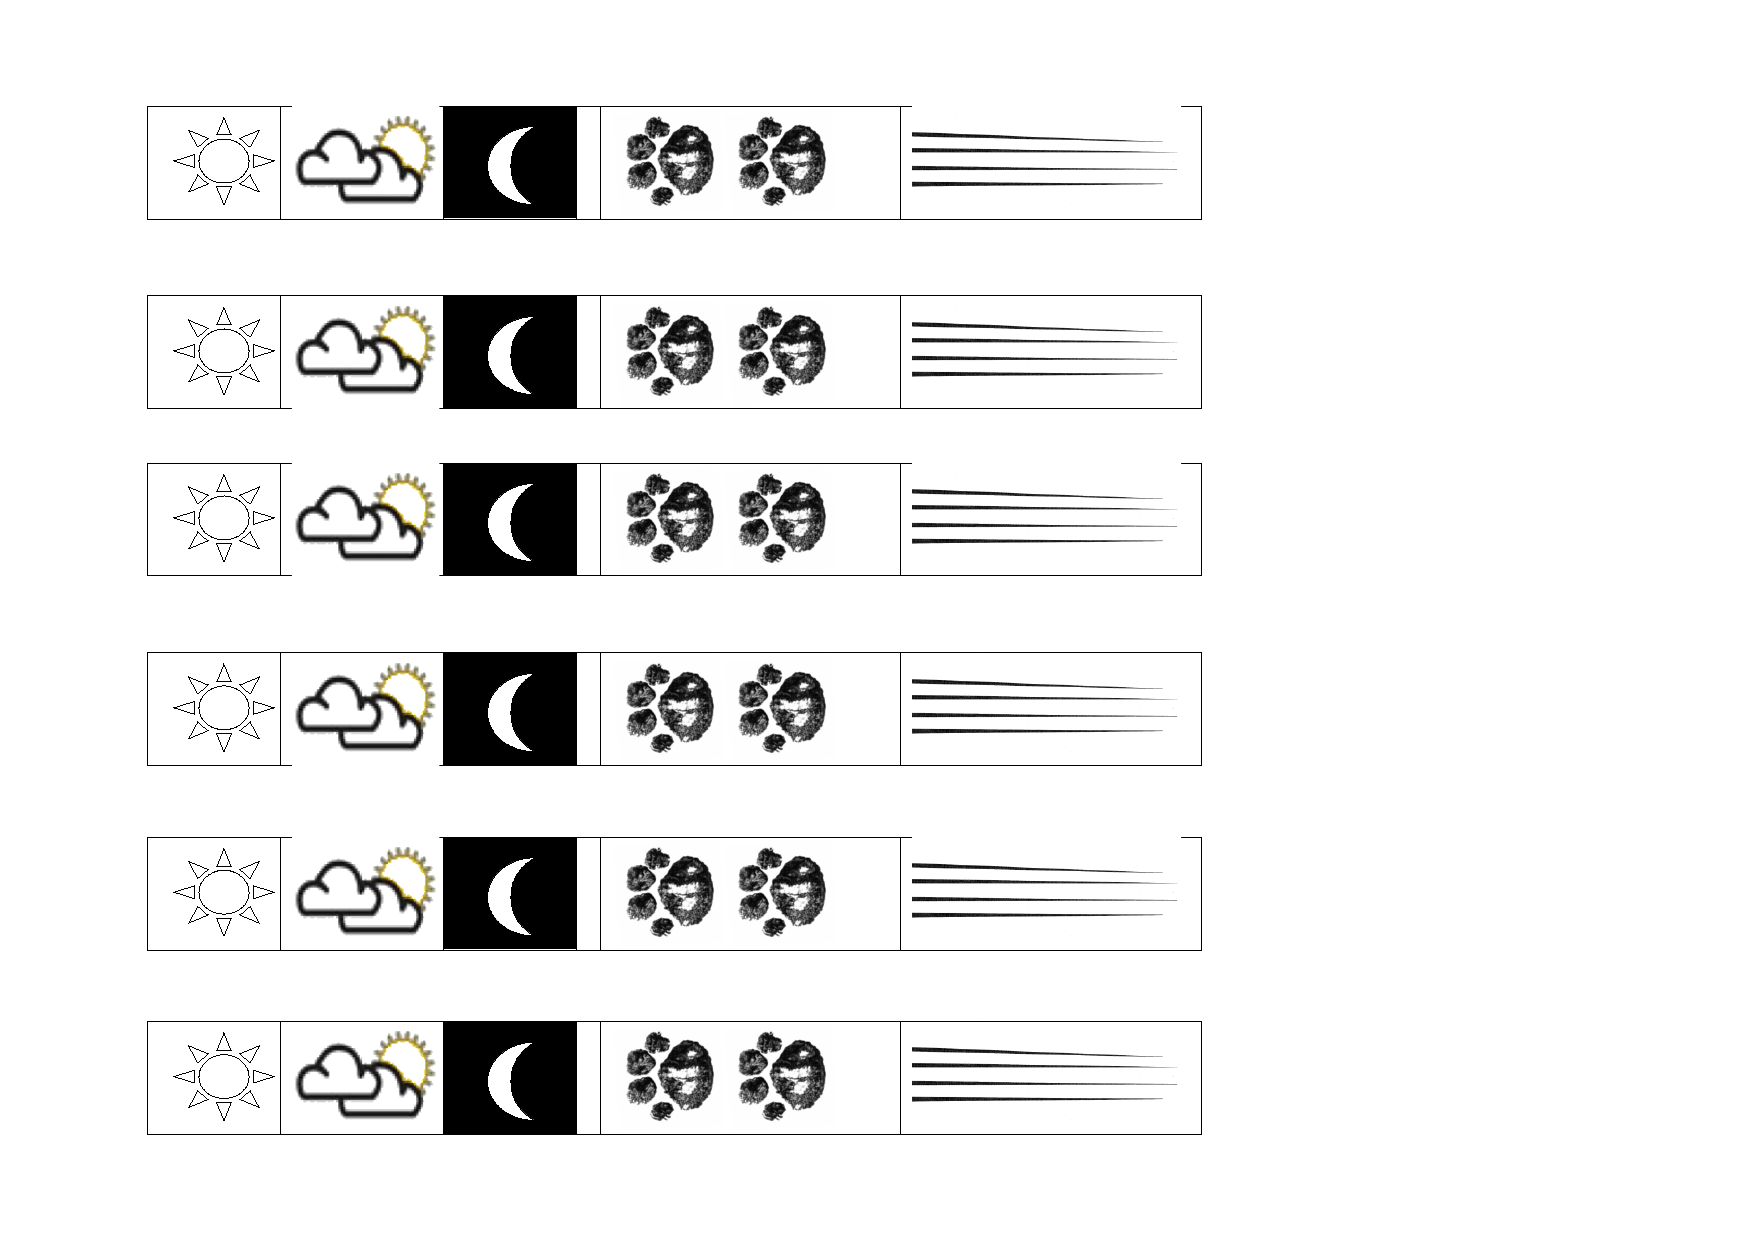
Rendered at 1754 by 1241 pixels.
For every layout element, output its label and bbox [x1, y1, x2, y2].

table_header [281, 1022, 291, 1134]
picture [291, 653, 440, 766]
table_header [901, 1022, 1201, 1134]
table_header [148, 107, 280, 218]
picture [291, 296, 440, 409]
table_header [444, 107, 576, 218]
picture [912, 296, 1182, 398]
picture [726, 109, 836, 216]
picture [912, 837, 1182, 939]
table_header [577, 107, 600, 218]
table_header [281, 464, 291, 575]
picture [614, 109, 724, 216]
table_header [901, 296, 1201, 408]
table_header [601, 296, 900, 408]
picture [726, 299, 836, 406]
table_header [577, 464, 600, 575]
picture [726, 1024, 837, 1131]
picture [291, 837, 440, 950]
table_header [901, 653, 1201, 765]
table_header [444, 838, 576, 949]
picture [726, 656, 837, 763]
table_header [601, 464, 900, 575]
picture [291, 106, 440, 219]
picture [726, 466, 837, 573]
table_header [148, 653, 280, 765]
picture [912, 1022, 1182, 1123]
table_header [577, 653, 600, 765]
table_header [148, 1022, 280, 1134]
table_header [444, 296, 576, 408]
table_header [444, 464, 576, 575]
picture [614, 840, 725, 947]
table_header [901, 838, 1201, 949]
table_header [901, 464, 1201, 575]
table_header [601, 838, 900, 949]
picture [726, 840, 837, 947]
picture [912, 463, 1182, 565]
table_header [444, 653, 576, 765]
table_header [577, 1022, 600, 1134]
table_header [577, 838, 600, 949]
table_header [148, 296, 280, 408]
picture [912, 653, 1182, 755]
table_header [148, 464, 280, 575]
picture [912, 106, 1182, 208]
table_header [148, 838, 280, 949]
table_header [601, 107, 900, 218]
picture [614, 1024, 725, 1131]
table_header [444, 1022, 576, 1134]
picture [291, 1022, 440, 1134]
picture [614, 656, 725, 763]
table_header [901, 107, 1201, 218]
table_header [281, 107, 291, 218]
table_header [577, 296, 600, 408]
picture [614, 299, 724, 406]
picture [291, 463, 440, 576]
table_header [281, 653, 291, 765]
picture [614, 466, 725, 573]
table_header [601, 653, 900, 765]
table_header [281, 838, 291, 949]
table_header [601, 1022, 900, 1134]
table_header [281, 296, 291, 408]
